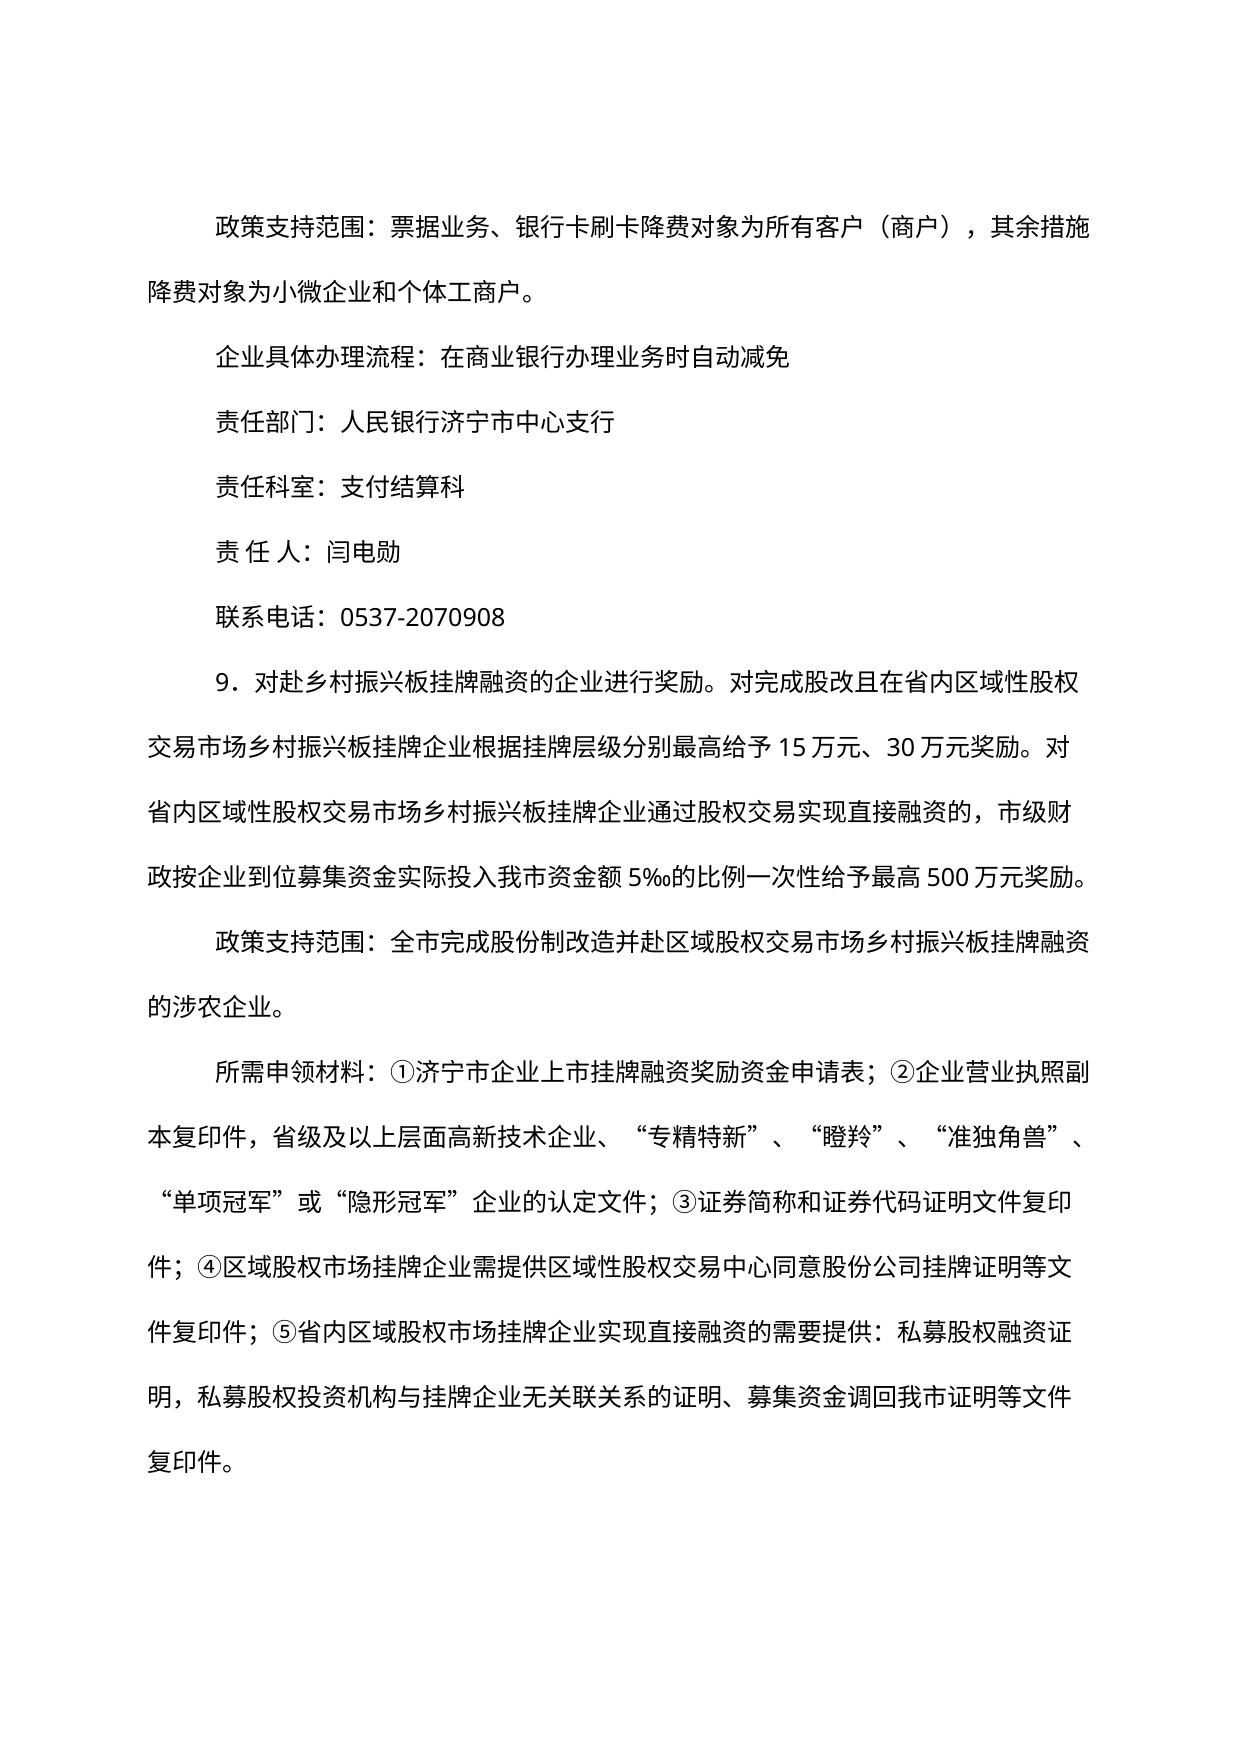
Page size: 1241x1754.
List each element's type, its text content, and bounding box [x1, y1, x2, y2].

text 责任科室：支付结算科 [148, 453, 1092, 518]
text 企业具体办理流程：在商业银行办理业务时自动减免 [148, 323, 1092, 388]
text 责任部门：人民银行济宁市中心支行 [148, 388, 1092, 453]
text 政策支持范围：全市完成股份制改造并赴区域股权交易市场乡村振兴板挂牌融资的涉农企业。 [148, 908, 1092, 1038]
text 联系电话：0537-2070908 [148, 583, 1092, 648]
text 政策支持范围：票据业务、银行卡刷卡降费对象为所有客户（商户），其余措施降费对象为小微企业和个体工商户。 [148, 193, 1092, 323]
text 所需申领材料：①济宁市企业上市挂牌融资奖励资金申请表；②企业营业执照副本复印件，省级及以上层面高新技术企业、“专精特新”、“瞪羚”、“准独角兽”、“单项冠军”或“隐形冠军”企业的认定文件；③证券简称和证券代码证明文件复印件；④区域股权市场挂牌企业需提供区域性股权交易中心同意股份公司挂牌证明等文件复印件；⑤省内区域股权市场挂牌企业实现直接融资的需要提供：私募股权融资证明，私募股权投资机构与挂牌企业无关联关系的证明、募集资金调回我市证明等文件复印件。 [148, 1038, 1092, 1493]
text 9．对赴乡村振兴板挂牌融资的企业进行奖励。对完成股改且在省内区域性股权交易市场乡村振兴板挂牌企业根据挂牌层级分别最高给予15万元、30万元奖励。对省内区域性股权交易市场乡村振兴板挂牌企业通过股权交易实现直接融资的，市级财政按企业到位募集资金实际投入我市资金额5‰的比例一次性给予最高500万元奖励。 [148, 648, 1092, 908]
text 责 任 人：闫电勋 [148, 518, 1092, 583]
